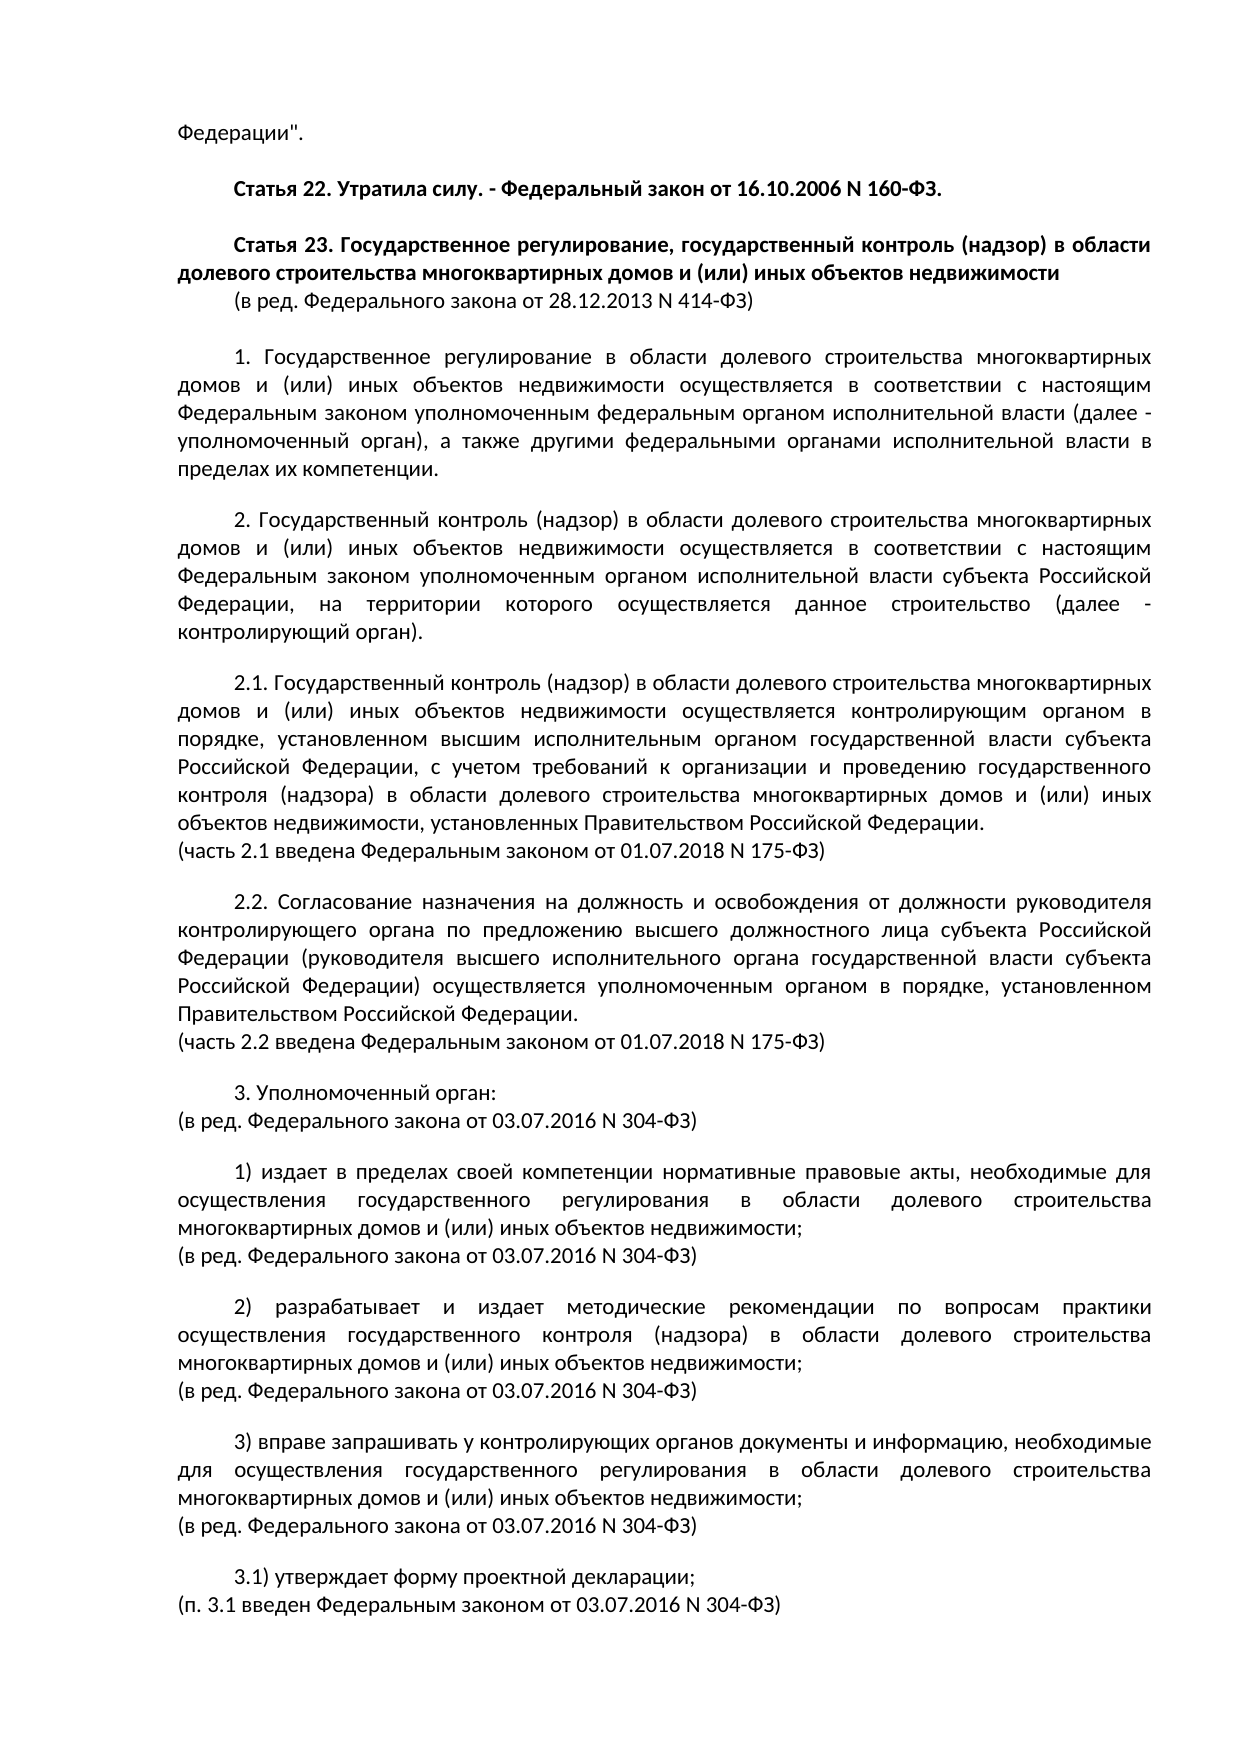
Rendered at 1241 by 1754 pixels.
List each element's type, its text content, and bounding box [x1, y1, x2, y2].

text (п. 3.1 введен Федеральным законом от 03.07.2016 N 304-ФЗ) [177, 1590, 1152, 1618]
title Статья 22. Утратила силу. - Федеральный закон от 16.10.2006 N 160-ФЗ. [177, 174, 1152, 202]
text (часть 2.2 введена Федеральным законом от 01.07.2018 N 175-ФЗ) [177, 1027, 1152, 1056]
text 3. Уполномоченный орган: [177, 1078, 1152, 1106]
text 2) разрабатывает и издает методические рекомендации по вопросам практики осуществления государственного контроля (надзора) в области долевого строительства многоквартирных домов и (или) иных объектов недвижимости; [177, 1292, 1152, 1376]
title Статья 23. Государственное регулирование, государственный контроль (надзор) в области долевого строительства многоквартирных домов и (или) иных объектов недвижимости [177, 230, 1152, 286]
text (часть 2.1 введена Федеральным законом от 01.07.2018 N 175-ФЗ) [177, 836, 1152, 864]
text (в ред. Федерального закона от 03.07.2016 N 304-ФЗ) [177, 1241, 1152, 1269]
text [177, 118, 1152, 146]
text (в ред. Федерального закона от 03.07.2016 N 304-ФЗ) [177, 1106, 1152, 1134]
text 1. Государственное регулирование в области долевого строительства многоквартирных домов и (или) иных объектов недвижимости осуществляется в соответствии с настоящим Федеральным законом уполномоченным федеральным органом исполнительной власти (далее - уполномоченный орган), а также другими федеральными органами исполнительной власти в пределах их компетенции. [177, 342, 1152, 482]
text 2. Государственный контроль (надзор) в области долевого строительства многоквартирных домов и (или) иных объектов недвижимости осуществляется в соответствии с настоящим Федеральным законом уполномоченным органом исполнительной власти субъекта Российской Федерации, на территории которого осуществляется данное строительство (далее - контролирующий орган). [177, 505, 1152, 645]
text 2.1. Государственный контроль (надзор) в области долевого строительства многоквартирных домов и (или) иных объектов недвижимости осуществляется контролирующим органом в порядке, установленном высшим исполнительным органом государственной власти субъекта Российской Федерации, с учетом требований к организации и проведению государственного контроля (надзора) в области долевого строительства многоквартирных домов и (или) иных объектов недвижимости, установленных Правительством Российской Федерации. [177, 668, 1152, 836]
text (в ред. Федерального закона от 28.12.2013 N 414-ФЗ) [177, 286, 1152, 314]
text 2.2. Согласование назначения на должность и освобождения от должности руководителя контролирующего органа по предложению высшего должностного лица субъекта Российской Федерации (руководителя высшего исполнительного органа государственной власти субъекта Российской Федерации) осуществляется уполномоченным органом в порядке, установленном Правительством Российской Федерации. [177, 887, 1152, 1027]
text (в ред. Федерального закона от 03.07.2016 N 304-ФЗ) [177, 1376, 1152, 1404]
text 1) издает в пределах своей компетенции нормативные правовые акты, необходимые для осуществления государственного регулирования в области долевого строительства многоквартирных домов и (или) иных объектов недвижимости; [177, 1157, 1152, 1241]
text (в ред. Федерального закона от 03.07.2016 N 304-ФЗ) [177, 1511, 1152, 1539]
text 3) вправе запрашивать у контролирующих органов документы и информацию, необходимые для осуществления государственного регулирования в области долевого строительства многоквартирных домов и (или) иных объектов недвижимости; [177, 1427, 1152, 1511]
text 3.1) утверждает форму проектной декларации; [177, 1562, 1152, 1590]
